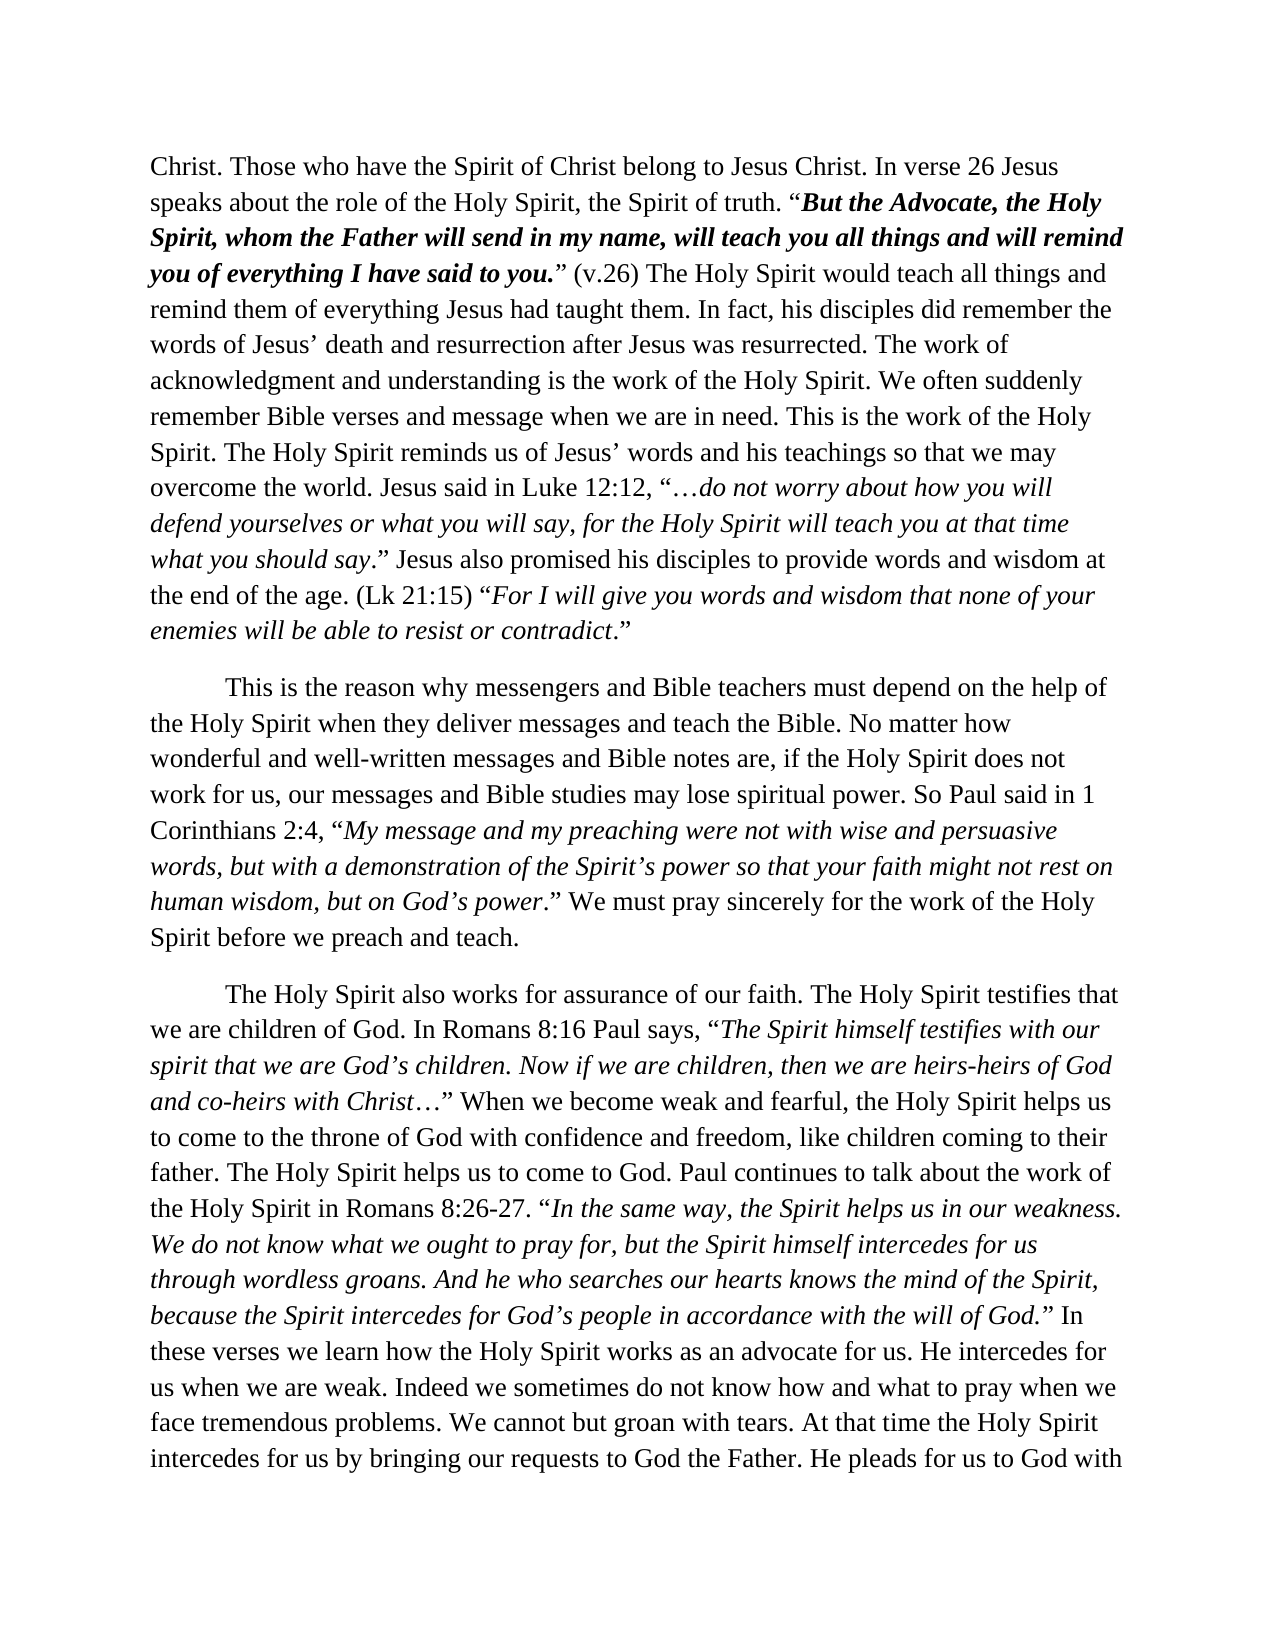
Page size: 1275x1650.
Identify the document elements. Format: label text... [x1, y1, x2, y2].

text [150, 978, 1125, 1473]
text This is the reason why messengers and Bible teachers must depend on the help of the Holy Spirit when they deliver messages and teach the Bible. No matter how wonderful and well-written messages and Bible notes are, if the Holy Spirit does not work for us, our messages and Bible studies may lose spiritual power. So Paul said in 1 Corinthians 2:4, “My message and my preaching were not with wise and persuasive words, but with a demonstration of the Spirit’s power so that your faith might not rest on human wisdom, but on God’s power.” We must pray sincerely for the work of the Holy Spirit before we preach and teach. [150, 671, 1125, 952]
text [150, 150, 1125, 646]
